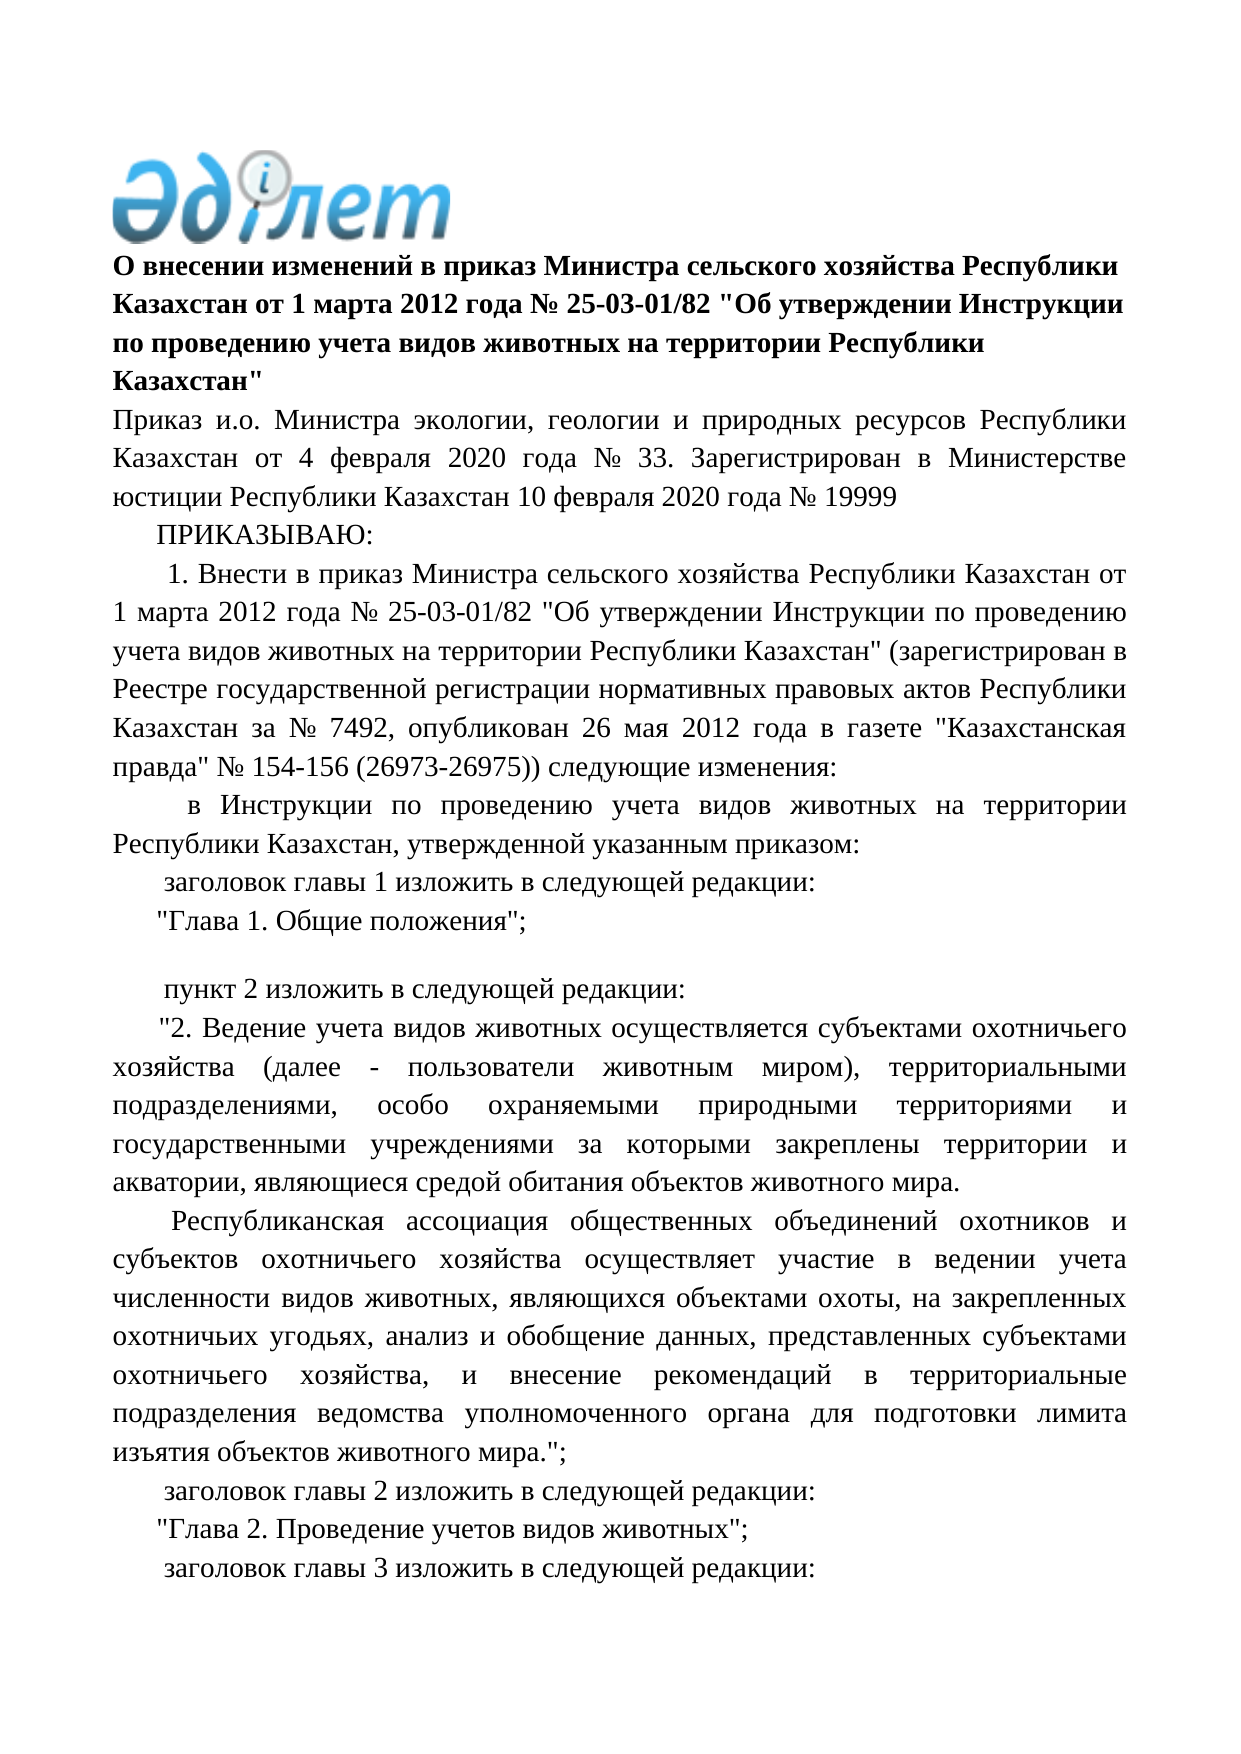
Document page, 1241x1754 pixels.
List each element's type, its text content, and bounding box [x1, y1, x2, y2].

text ПРИКАЗЫВАЮ: [112, 517, 1128, 551]
text О внесении изменений в приказ Министра сельского хозяйства Республики Казахстан от 1 марта 2012 года № 25-03-01/82 "Об утверждении Инструкции по проведению учета видов животных на территории Республики Казахстан" [112, 248, 1128, 397]
text "Глава 1. Общие положения"; [112, 903, 1128, 936]
text заголовок главы 2 изложить в следующей редакции: [112, 1473, 1128, 1506]
text заголовок главы 1 изложить в следующей редакции: [112, 864, 1128, 898]
picture [112, 150, 451, 244]
text Республиканская ассоциация общественных объединений охотников и субъектов охотничьего хозяйства осуществляет участие в ведении учета численности видов животных, являющихся объектами охоты, на закрепленных охотничьих угодьях, анализ и обобщение данных, представленных субъектами охотничьего хозяйства, и внесение рекомендаций в территориальные подразделения ведомства уполномоченного органа для подготовки лимита изъятия объектов животного мира."; [112, 1203, 1128, 1468]
text "2. Ведение учета видов животных осуществляется субъектами охотничьего хозяйства (далее - пользователи животным миром), территориальными подразделениями, особо охраняемыми природными территориями и государственными учреждениями за которыми закреплены территории и акватории, являющиеся средой обитания объектов животного мира. [112, 1010, 1128, 1198]
text "Глава 2. Проведение учетов видов животных"; [112, 1511, 1128, 1545]
text пункт 2 изложить в следующей редакции: [112, 972, 1128, 1005]
text 1. Внести в приказ Министра сельского хозяйства Республики Казахстан от 1 марта 2012 года № 25-03-01/82 "Об утверждении Инструкции по проведению учета видов животных на территории Республики Казахстан" (зарегистрирован в Реестре государственной регистрации нормативных правовых актов Республики Казахстан за № 7492, опубликован 26 мая 2012 года в газете "Казахстанская правда" № 154-156 (26973-26975)) следующие изменения: [112, 556, 1128, 782]
text Приказ и.о. Министра экологии, геологии и природных ресурсов Республики Казахстан от 4 февраля 2020 года № 33. Зарегистрирован в Министерстве юстиции Республики Казахстан 10 февраля 2020 года № 19999 [112, 402, 1128, 512]
text заголовок главы 3 изложить в следующей редакции: [112, 1550, 1128, 1583]
text в Инструкции по проведению учета видов животных на территории Республики Казахстан, утвержденной указанным приказом: [112, 787, 1128, 859]
